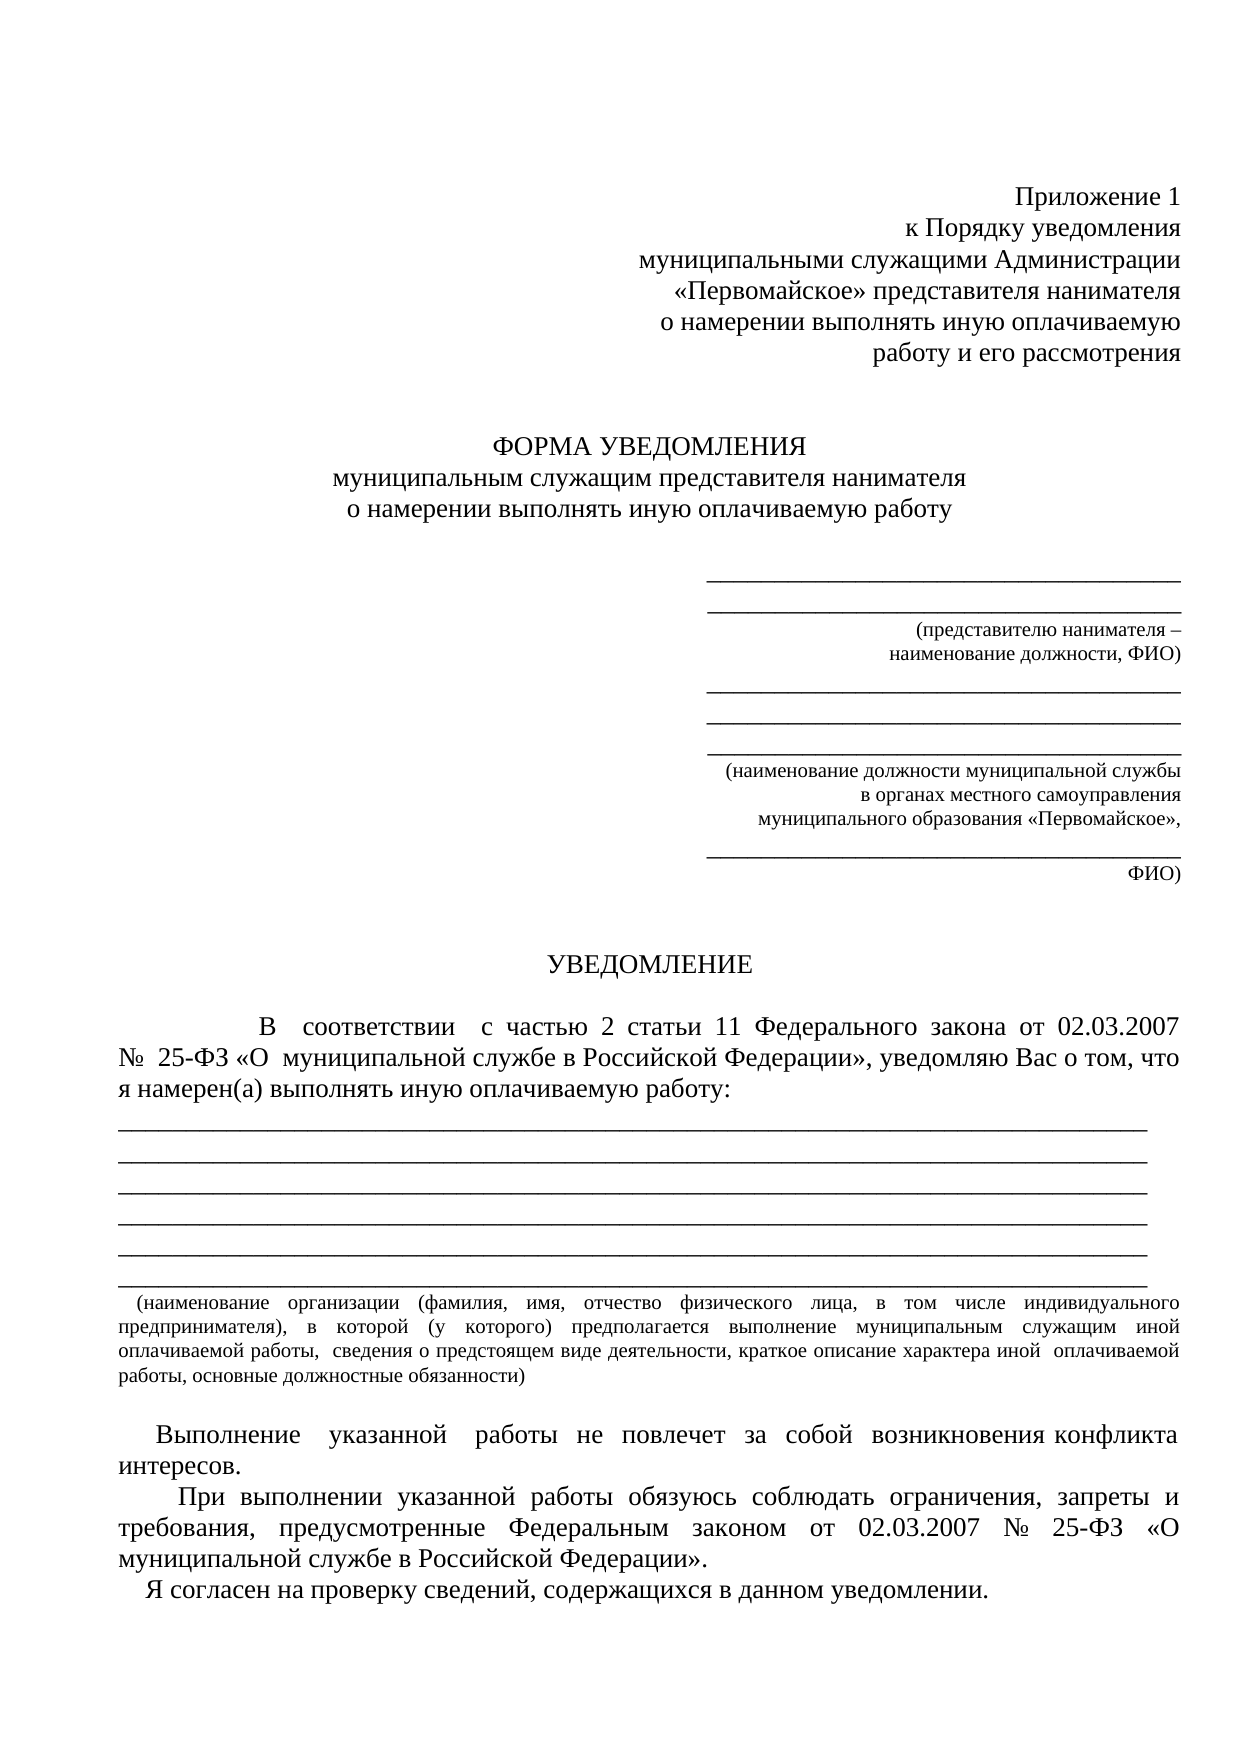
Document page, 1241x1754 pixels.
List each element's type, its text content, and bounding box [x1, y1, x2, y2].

text муниципальными служащими Администрации [118, 243, 1181, 274]
text ____________________________________________________________________________ [118, 1259, 1181, 1290]
text в органах местного самоуправления [118, 782, 1181, 806]
text Я согласен на проверку сведений, содержащихся в данном уведомлении. [118, 1573, 1181, 1604]
text ФИО) [118, 861, 1181, 885]
text (наименование организации (фамилия, имя, отчество физического лица, в том числе индивидуального предпринимателя), в которой (у которого) предполагается выполнение муниципальным служащим иной оплачиваемой работы, сведения о предстоящем виде деятельности, краткое описание характера иной оплачиваемой работы, основные должностные обязанности) [118, 1290, 1181, 1387]
text о намерении выполнять иную оплачиваемую [118, 305, 1181, 336]
text к Порядку уведомления [118, 212, 1181, 243]
text ___________________________________ [118, 830, 1181, 861]
text ____________________________________________________________________________ [118, 1197, 1181, 1228]
text Выполнение указанной работы не повлечет за собой возникновения конфликта интересов. [118, 1418, 1181, 1480]
text ___________________________________ ___________________________________ [118, 696, 1181, 758]
text УВЕДОМЛЕНИЕ [118, 948, 1181, 979]
text о намерении выполнять иную оплачиваемую работу [118, 492, 1181, 523]
text ___________________________________ [118, 585, 1181, 616]
text наименование должности, ФИО) [118, 641, 1181, 664]
text муниципального образования «Первомайское», [118, 806, 1181, 830]
text муниципальным служащим представителя нанимателя [118, 461, 1181, 492]
text (представителю нанимателя – [118, 616, 1181, 641]
text ____________________________________________________________________________ [118, 1228, 1181, 1259]
text (наименование должности муниципальной службы [118, 758, 1181, 782]
text ФОРМА УВЕДОМЛЕНИЯ [118, 429, 1181, 461]
text ___________________________________ [118, 664, 1181, 696]
text В соответствии с частью 2 статьи 11 Федерального закона от 02.03.2007 № 25-ФЗ «О муниципальной службе в Российской Федерации», уведомляю Вас о том, что я намерен(а) выполнять иную оплачиваемую работу: [118, 1010, 1181, 1103]
text ____________________________________________________________________________ [118, 1103, 1181, 1134]
text «Первомайское» представителя нанимателя [118, 274, 1181, 305]
text ____________________________________________________________________________ [118, 1166, 1181, 1197]
text ____________________________________________________________________________ [118, 1134, 1181, 1166]
text работу и его рассмотрения [118, 336, 1181, 367]
text Приложение 1 [118, 180, 1181, 212]
text ___________________________________ [118, 554, 1181, 585]
text При выполнении указанной работы обязуюсь соблюдать ограничения, запреты и требования, предусмотренные Федеральным законом от 02.03.2007 № 25-ФЗ «О муниципальной службе в Российской Федерации». [118, 1480, 1181, 1573]
